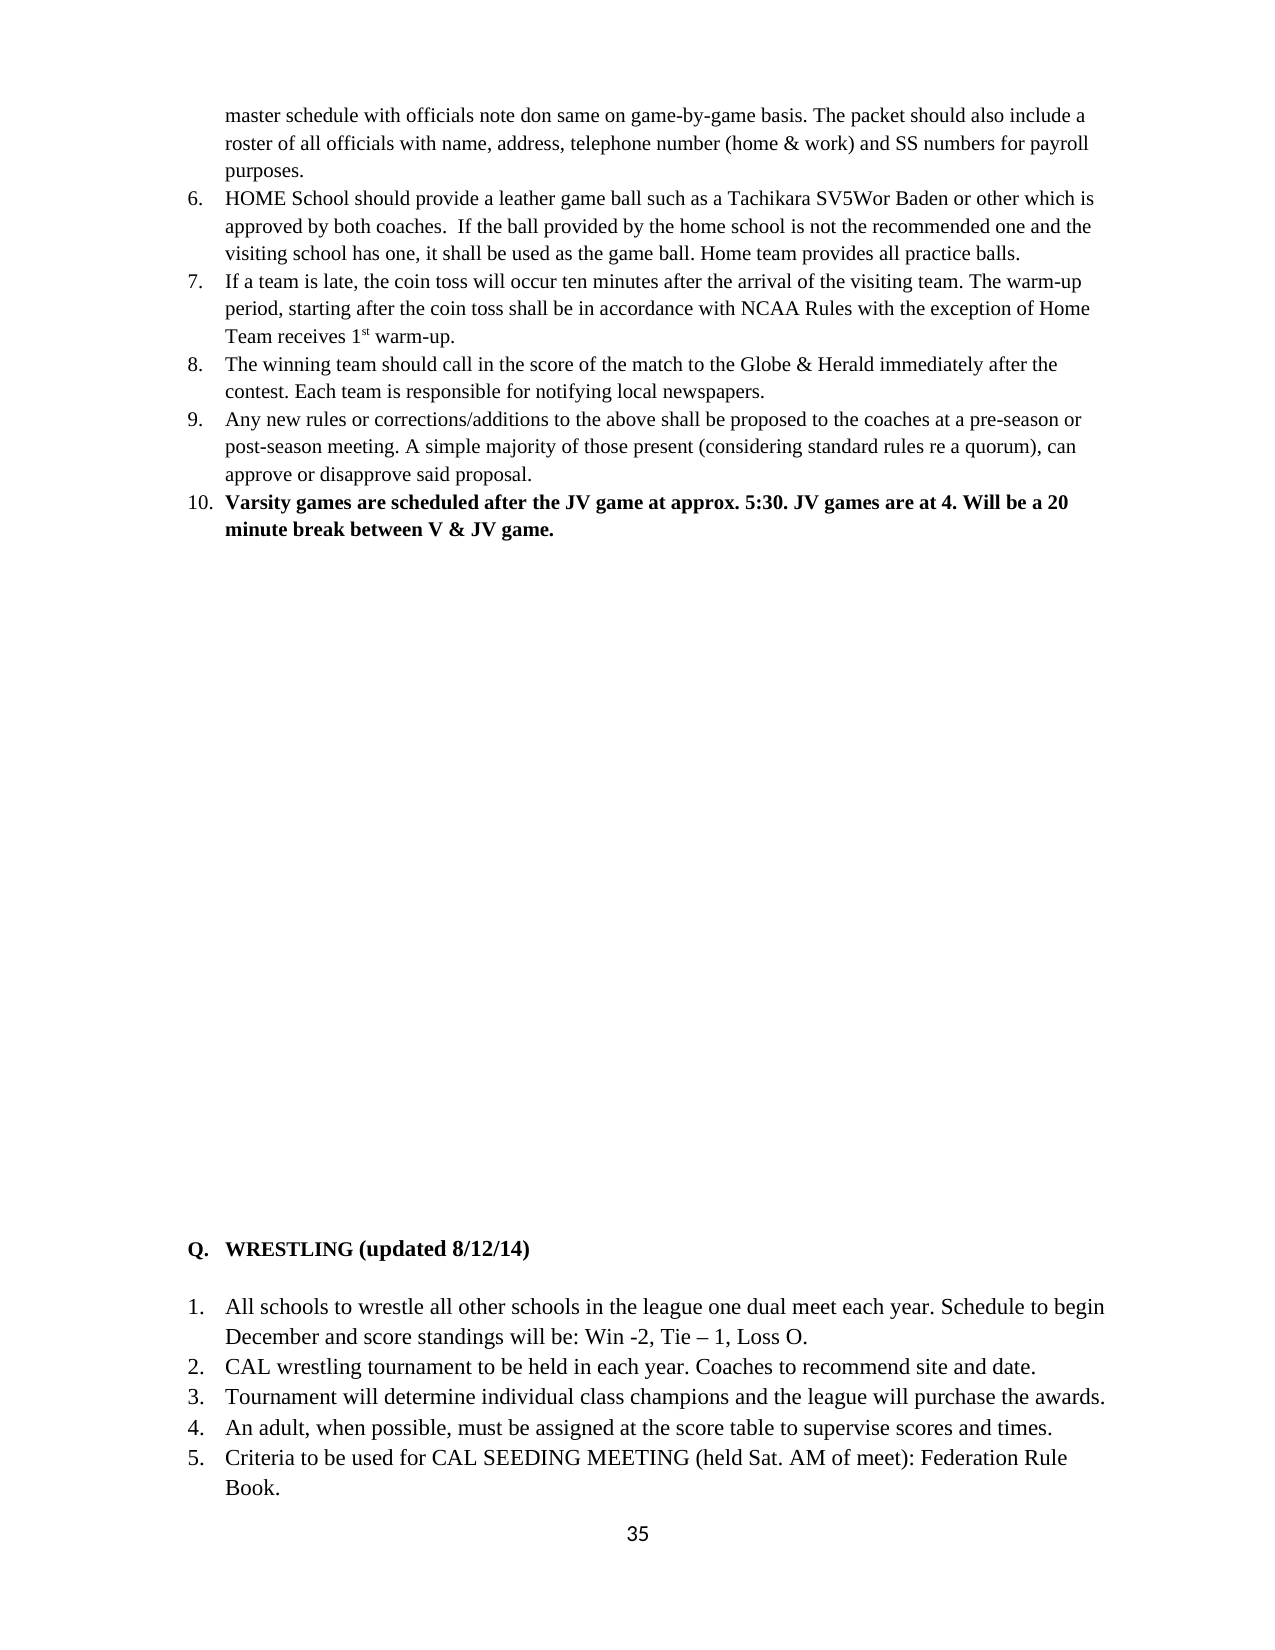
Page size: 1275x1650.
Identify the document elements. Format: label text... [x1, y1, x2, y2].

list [187, 103, 1125, 182]
list Varsity games are scheduled after the JV game at approx. 5:30. JV games are at 4. Will be a 20 minute break between V & JV game. [187, 489, 1125, 541]
list WRESTLING (updated 8/12/14) [187, 1235, 1125, 1261]
list An adult, when possible, must be assigned at the score table to supervise scores and times. [187, 1413, 1125, 1440]
list CAL wrestling tournament to be held in each year. Coaches to recommend site and date. [187, 1353, 1125, 1379]
list Criteria to be used for CAL SEEDING MEETING (held Sat. AM of meet): Federation Rule Book. [187, 1444, 1125, 1500]
list Tournament will determine individual class champions and the league will purchase the awards. [187, 1383, 1125, 1410]
list Any new rules or corrections/additions to the above shall be proposed to the coaches at a pre-season or post-season meeting. A simple majority of those present (considering standard rules re a quorum), can approve or disapprove said proposal. [187, 407, 1125, 486]
list All schools to wrestle all other schools in the league one dual meet each year. Schedule to begin December and score standings will be: Win -2, Tie – 1, Loss O. [187, 1293, 1125, 1349]
list The winning team should call in the score of the match to the Globe & Herald immediately after the contest. Each team is responsible for notifying local newspapers. [187, 352, 1125, 403]
list If a team is late, the coin toss will occur ten minutes after the arrival of the visiting team. The warm-up period, starting after the coin toss shall be in accordance with NCAA Rules with the exception of Home Team receives 1st warm-up. [187, 269, 1125, 348]
list HOME School should provide a leather game ball such as a Tachikara SV5Wor Baden or other which is approved by both coaches. If the ball provided by the home school is not the recommended one and the visiting school has one, it shall be used as the game ball. Home team provides all practice balls. [187, 186, 1125, 265]
